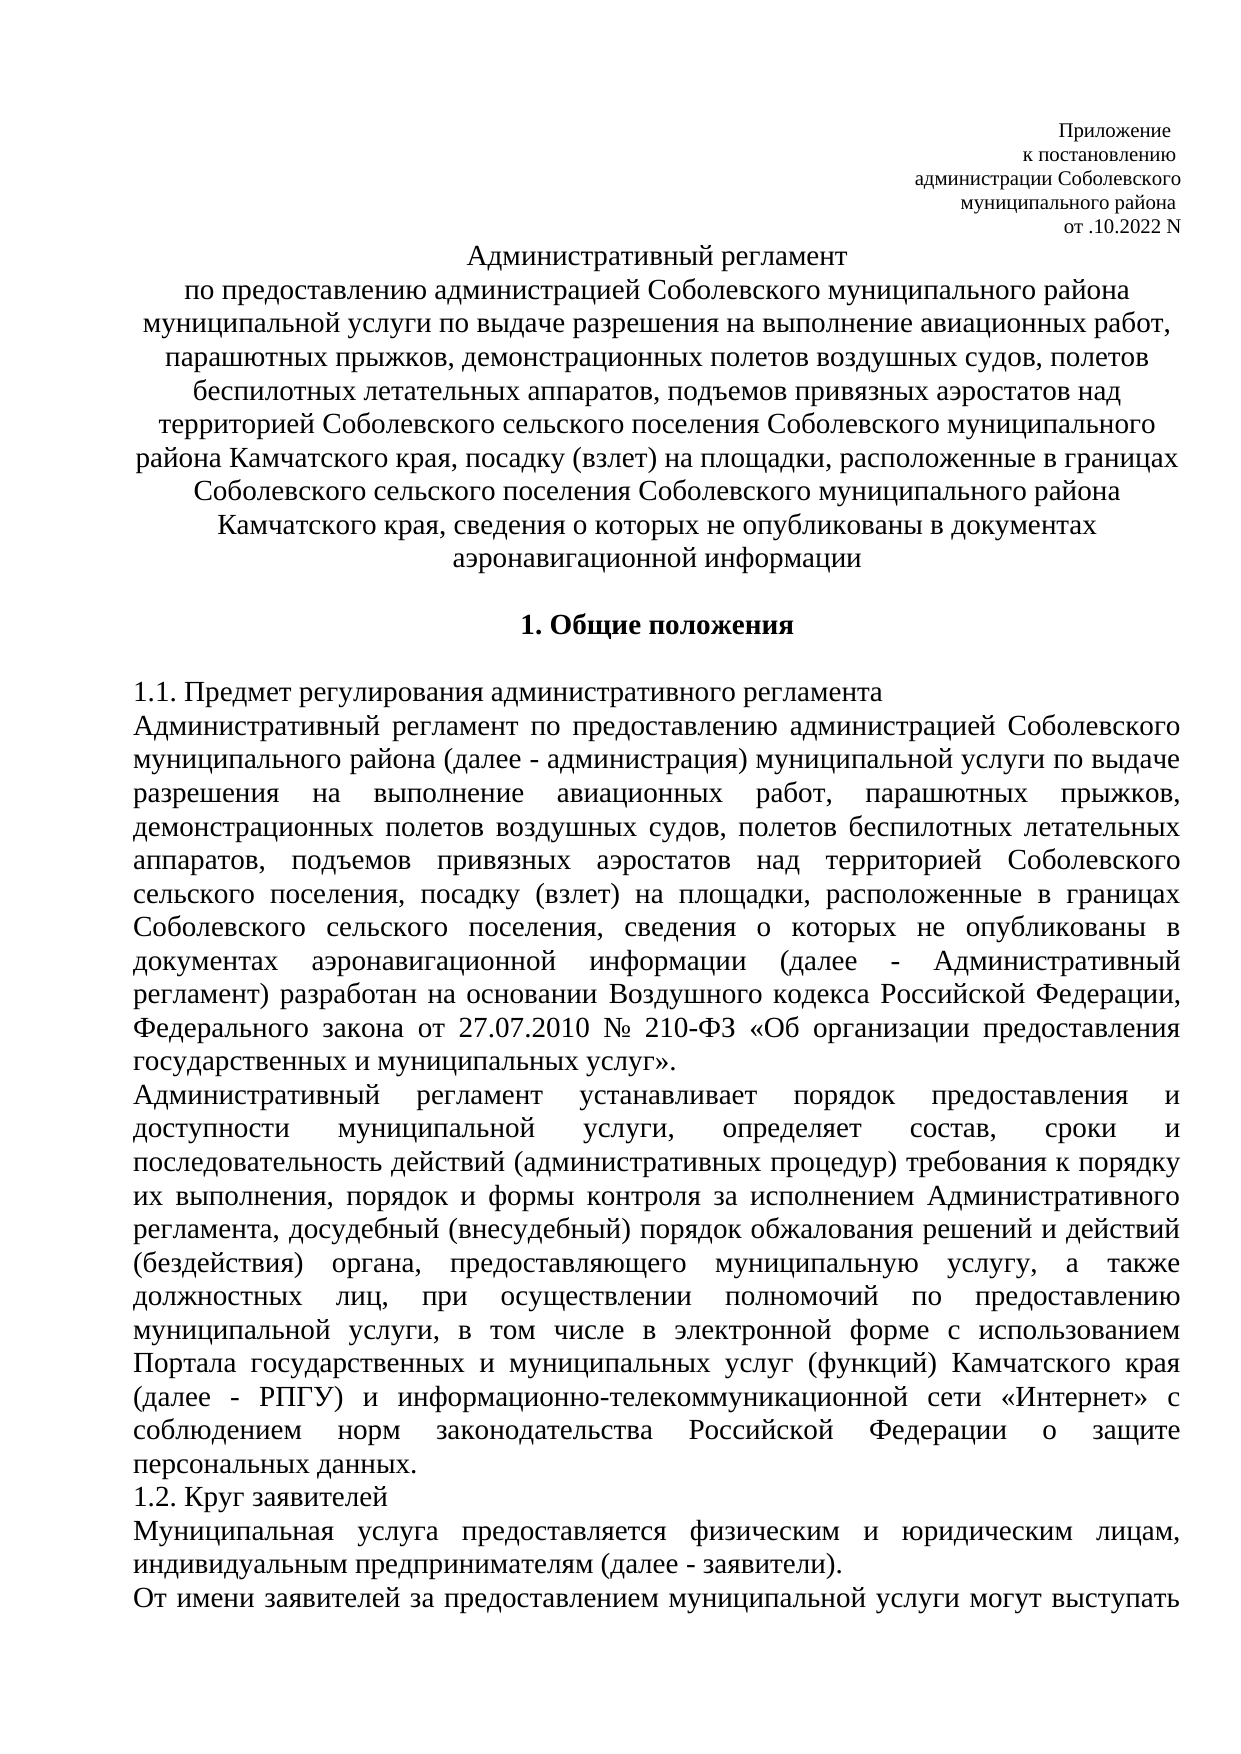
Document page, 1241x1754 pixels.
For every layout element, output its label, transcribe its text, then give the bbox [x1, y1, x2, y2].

text 1.2. Круг заявителей [133, 1479, 1181, 1513]
text 1.1. Предмет регулирования административного регламента [133, 674, 1181, 708]
text муниципального района от .10.2022 N [133, 190, 1181, 238]
text Административный регламент [133, 238, 1181, 272]
text Административный регламент устанавливает порядок предоставления и доступности муниципальной услуги, определяет состав, сроки и последовательность действий (административных процедур) требования к порядку их выполнения, порядок и формы контроля за исполнением Административного регламента, досудебный (внесудебный) порядок обжалования решений и действий (бездействия) органа, предоставляющего муниципальную услугу, а также должностных лиц, при осуществлении полномочий по предоставлению муниципальной услуги, в том числе в электронной форме с использованием Портала государственных и муниципальных услуг (функций) Камчатского края (далее - РПГУ) и информационно-телекоммуникационной сети «Интернет» с соблюдением норм законодательства Российской Федерации о защите персональных данных. [133, 1077, 1181, 1479]
text Приложение к постановлению администрации Соболевского [133, 118, 1181, 190]
text 1. Общие положения [133, 607, 1181, 641]
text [133, 1580, 1181, 1614]
text Муниципальная услуга предоставляется физическим и юридическим лицам, индивидуальным предпринимателям (далее - заявители). [133, 1513, 1181, 1580]
text по предоставлению администрацией Соболевского муниципального района муниципальной услуги по выдаче разрешения на выполнение авиационных работ, парашютных прыжков, демонстрационных полетов воздушных судов, полетов беспилотных летательных аппаратов, подъемов привязных аэростатов над территорией Соболевского сельского поселения Соболевского муниципального района Камчатского края, посадку (взлет) на площадки, расположенные в границах Соболевского сельского поселения Соболевского муниципального района Камчатского края, сведения о которых не опубликованы в документах аэронавигационной информации [133, 272, 1181, 574]
text Административный регламент по предоставлению администрацией Соболевского муниципального района (далее - администрация) муниципальной услуги по выдаче разрешения на выполнение авиационных работ, парашютных прыжков, демонстрационных полетов воздушных судов, полетов беспилотных летательных аппаратов, подъемов привязных аэростатов над территорией Соболевского сельского поселения, посадку (взлет) на площадки, расположенные в границах Соболевского сельского поселения, сведения о которых не опубликованы в документах аэронавигационной информации (далее - Административный регламент) разработан на основании Воздушного кодекса Российской Федерации, Федерального закона от № 210-ФЗ «Об организации предоставления государственных и муниципальных услуг». [133, 708, 1181, 1077]
